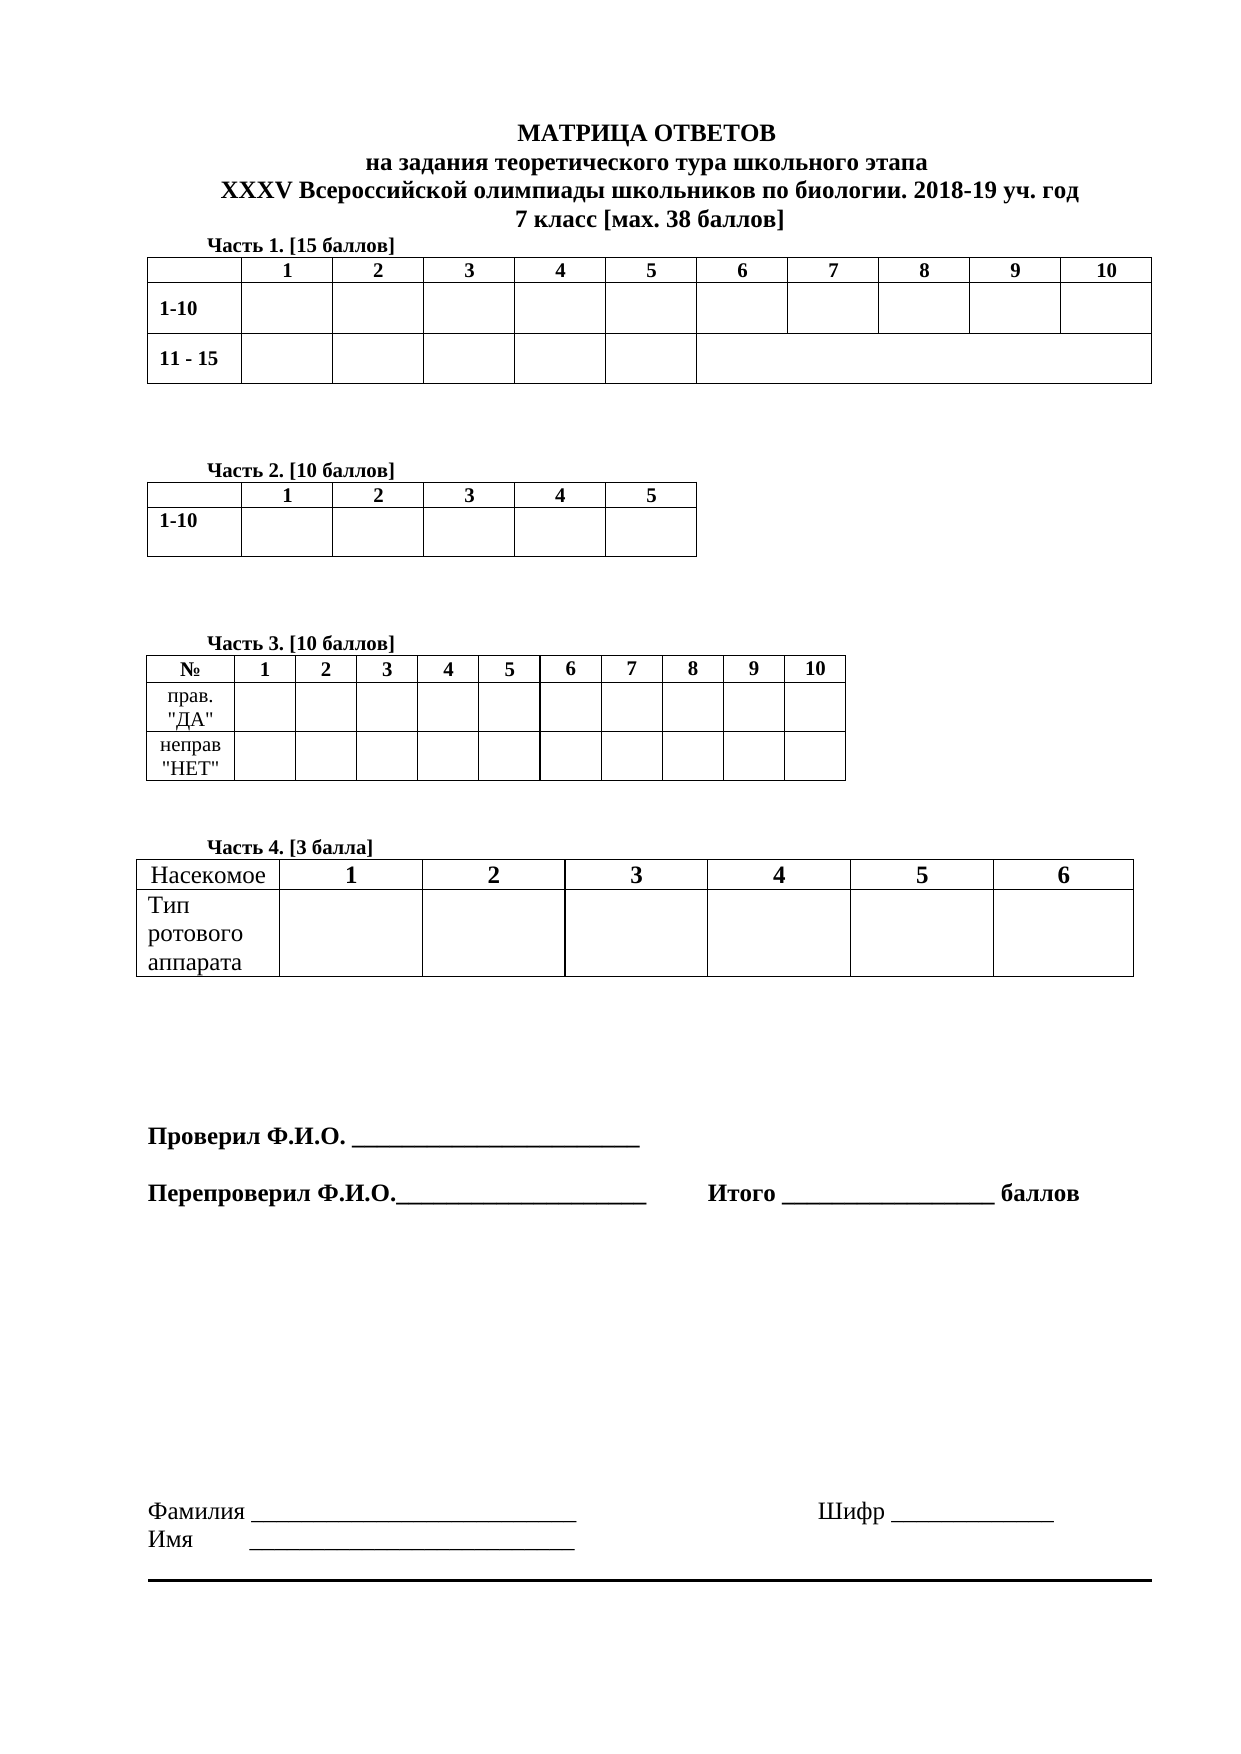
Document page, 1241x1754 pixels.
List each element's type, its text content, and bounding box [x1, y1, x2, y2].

table_header 2 [296, 656, 356, 682]
table_header 9 [724, 656, 784, 682]
table_cell [606, 283, 696, 332]
table_cell [333, 334, 423, 382]
table_header 6 [541, 656, 601, 682]
table_cell [879, 283, 969, 332]
table_cell [418, 683, 478, 731]
table_cell [357, 732, 417, 780]
table_header 6 [994, 860, 1133, 889]
table_header 1 [242, 258, 332, 282]
table_header 2 [333, 258, 423, 282]
table_cell [424, 508, 514, 556]
table_cell неправ "НЕТ" [147, 732, 234, 780]
table_cell [606, 508, 696, 556]
table_cell [333, 283, 423, 332]
table_cell [424, 334, 514, 382]
table_header Насекомое [137, 860, 279, 889]
text Проверил Ф.И.О. _______________________ [148, 1121, 1152, 1149]
table_cell [479, 732, 539, 780]
table_header 6 [697, 258, 787, 282]
table_header 9 [970, 258, 1060, 282]
table_header 3 [424, 483, 514, 507]
table_header 4 [515, 483, 605, 507]
table_cell [235, 683, 295, 731]
table_cell [357, 683, 417, 731]
table_header [148, 258, 241, 282]
table_cell 11 - 15 [148, 334, 241, 382]
table_cell Тип ротового аппарата [137, 890, 279, 976]
table_header № [147, 656, 234, 682]
table_cell 1-10 [148, 283, 241, 332]
table_header 7 [602, 656, 662, 682]
table_header 1 [242, 483, 332, 507]
table_cell [708, 890, 850, 976]
table_header 10 [1061, 258, 1151, 282]
text Часть 1. [15 баллов] [148, 233, 1152, 257]
text Часть 4. [3 балла] [148, 835, 1152, 859]
table_cell [418, 732, 478, 780]
table_cell [235, 732, 295, 780]
table_cell [242, 508, 332, 556]
table_cell [242, 334, 332, 382]
text Матрица ответов на задания теоретического тура школьного этапа XXХV Всероссийской олимпиады школьников по биологии. 2018-19 уч. год 7 класс [мах. 38 баллов] [148, 118, 1152, 233]
table_cell [566, 890, 707, 976]
table_cell [296, 732, 356, 780]
table_cell [970, 283, 1060, 332]
table_header 1 [280, 860, 422, 889]
table_cell [602, 683, 662, 731]
table_cell [515, 334, 605, 382]
text Перепроверил Ф.И.О.____________________ Итого _________________ баллов [148, 1178, 1152, 1207]
table_cell [423, 890, 564, 976]
table_cell 1-10 [148, 508, 241, 556]
table_header 4 [418, 656, 478, 682]
table_header 7 [788, 258, 878, 282]
table_cell [541, 732, 601, 780]
table_header 4 [708, 860, 850, 889]
table_header 8 [879, 258, 969, 282]
table_header 4 [515, 258, 605, 282]
table_cell [479, 683, 539, 731]
table_header 1 [235, 656, 295, 682]
table_cell прав. "ДА" [147, 683, 234, 731]
table_header 2 [333, 483, 423, 507]
table_header 3 [566, 860, 707, 889]
table_cell [724, 732, 784, 780]
table_cell [424, 283, 514, 332]
table_header 3 [357, 656, 417, 682]
table_cell [785, 683, 845, 731]
table_cell [333, 508, 423, 556]
table_cell [280, 890, 422, 976]
table_cell [296, 683, 356, 731]
table_header 5 [479, 656, 539, 682]
table_cell [602, 732, 662, 780]
table_cell [515, 508, 605, 556]
table_cell [606, 334, 696, 382]
table_cell [515, 283, 605, 332]
table_header 3 [424, 258, 514, 282]
table_cell [994, 890, 1133, 976]
table_header [148, 483, 241, 507]
table_header 8 [663, 656, 723, 682]
table_header 2 [423, 860, 564, 889]
table_cell [697, 283, 787, 332]
table_cell [663, 683, 723, 731]
table_header 10 [785, 656, 845, 682]
table_header 5 [851, 860, 993, 889]
subtitle Фамилия __________________________ Шифр _____________ [148, 1496, 1152, 1524]
table_cell [541, 683, 601, 731]
text Часть 3. [10 баллов] [148, 631, 1152, 655]
table_cell [242, 283, 332, 332]
table_cell [788, 283, 878, 332]
text Часть 2. [10 баллов] [148, 458, 1152, 482]
table_header 5 [606, 258, 696, 282]
table_header 5 [606, 483, 696, 507]
table_cell [851, 890, 993, 976]
table_cell [697, 334, 1151, 382]
table_cell [1061, 283, 1151, 332]
table_cell [663, 732, 723, 780]
text Имя __________________________ [148, 1524, 1152, 1553]
table_cell [785, 732, 845, 780]
table_cell [724, 683, 784, 731]
